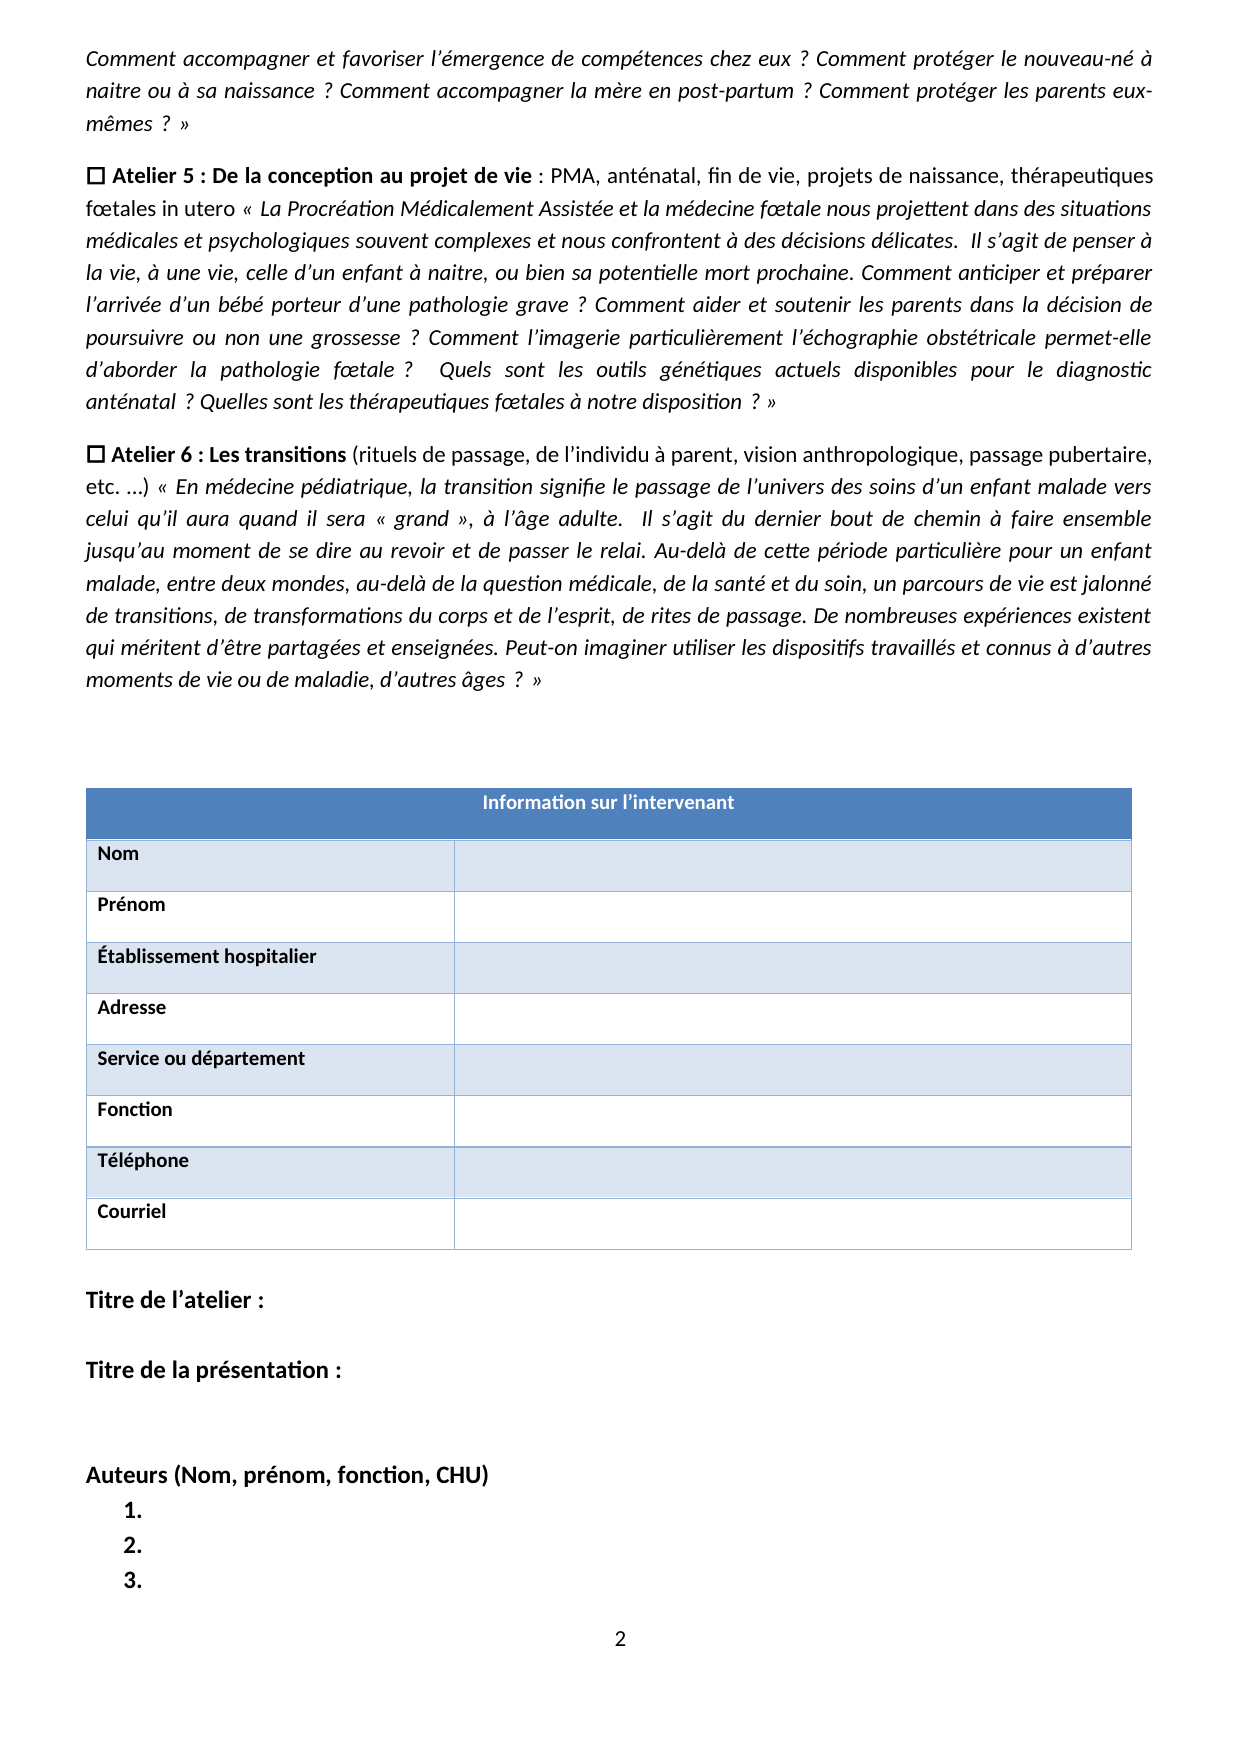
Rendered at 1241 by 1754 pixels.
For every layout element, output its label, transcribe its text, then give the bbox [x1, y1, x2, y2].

table_cell Adresse [87, 994, 454, 1044]
table_cell [455, 1199, 1131, 1249]
table_cell [455, 1096, 1131, 1146]
text Titre de l’atelier : [86, 1285, 1154, 1315]
table_cell [455, 994, 1131, 1044]
table_cell Prénom [87, 892, 454, 942]
text Atelier 6 : Les transitions (rituels de passage, de l’individu à parent, vision anthropologique, passage pubertaire, etc. …) « En médecine pédiatrique, la transition signifie le passage de l’univers des soins d’un enfant malade vers celui qu’il aura quand il sera « grand », à l’âge adulte. Il s’agit du dernier bout de chemin à faire ensemble jusqu’au moment de se dire au revoir et de passer le relai. Au-delà de cette période particulière pour un enfant malade, entre deux mondes, au-delà de la question médicale, de la santé et du soin, un parcours de vie est jalonné de transitions, de transformations du corps et de l’esprit, de rites de passage. De nombreuses expériences existent qui méritent d’être partagées et enseignées. Peut-on imaginer utiliser les dispositifs travaillés et connus à d’autres moments de vie ou de maladie, d’autres âges ? » [86, 440, 1154, 693]
table_cell [455, 1045, 1131, 1095]
table_cell Établissement hospitalier [87, 943, 454, 993]
table_cell Téléphone [87, 1148, 454, 1197]
table_header Information sur l’intervenant [87, 789, 1131, 839]
table_cell Fonction [87, 1096, 454, 1146]
table_cell [455, 1148, 1131, 1197]
table_cell Nom [87, 841, 454, 891]
text Titre de la présentation : [86, 1355, 1154, 1385]
table_cell [455, 943, 1131, 993]
text Auteurs (Nom, prénom, fonction, CHU) [86, 1460, 1154, 1490]
table_cell Service ou département [87, 1045, 454, 1095]
table_cell Courriel [87, 1199, 454, 1249]
table_cell [455, 841, 1131, 891]
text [86, 44, 1154, 137]
table_cell [455, 892, 1131, 942]
text Atelier 5 : De la conception au projet de vie : PMA, anténatal, fin de vie, projets de naissance, thérapeutiques fœtales in utero « La Procréation Médicalement Assistée et la médecine fœtale nous projettent dans des situations médicales et psychologiques souvent complexes et nous confrontent à des décisions délicates. Il s’agit de penser à la vie, à une vie, celle d’un enfant à naitre, ou bien sa potentielle mort prochaine. Comment anticiper et préparer l’arrivée d’un bébé porteur d’une pathologie grave ? Comment aider et soutenir les parents dans la décision de poursuivre ou non une grossesse ? Comment l’imagerie particulièrement l’échographie obstétricale permet-elle d’aborder la pathologie fœtale ? Quels sont les outils génétiques actuels disponibles pour le diagnostic anténatal ? Quelles sont les thérapeutiques fœtales à notre disposition ? » [86, 162, 1154, 415]
